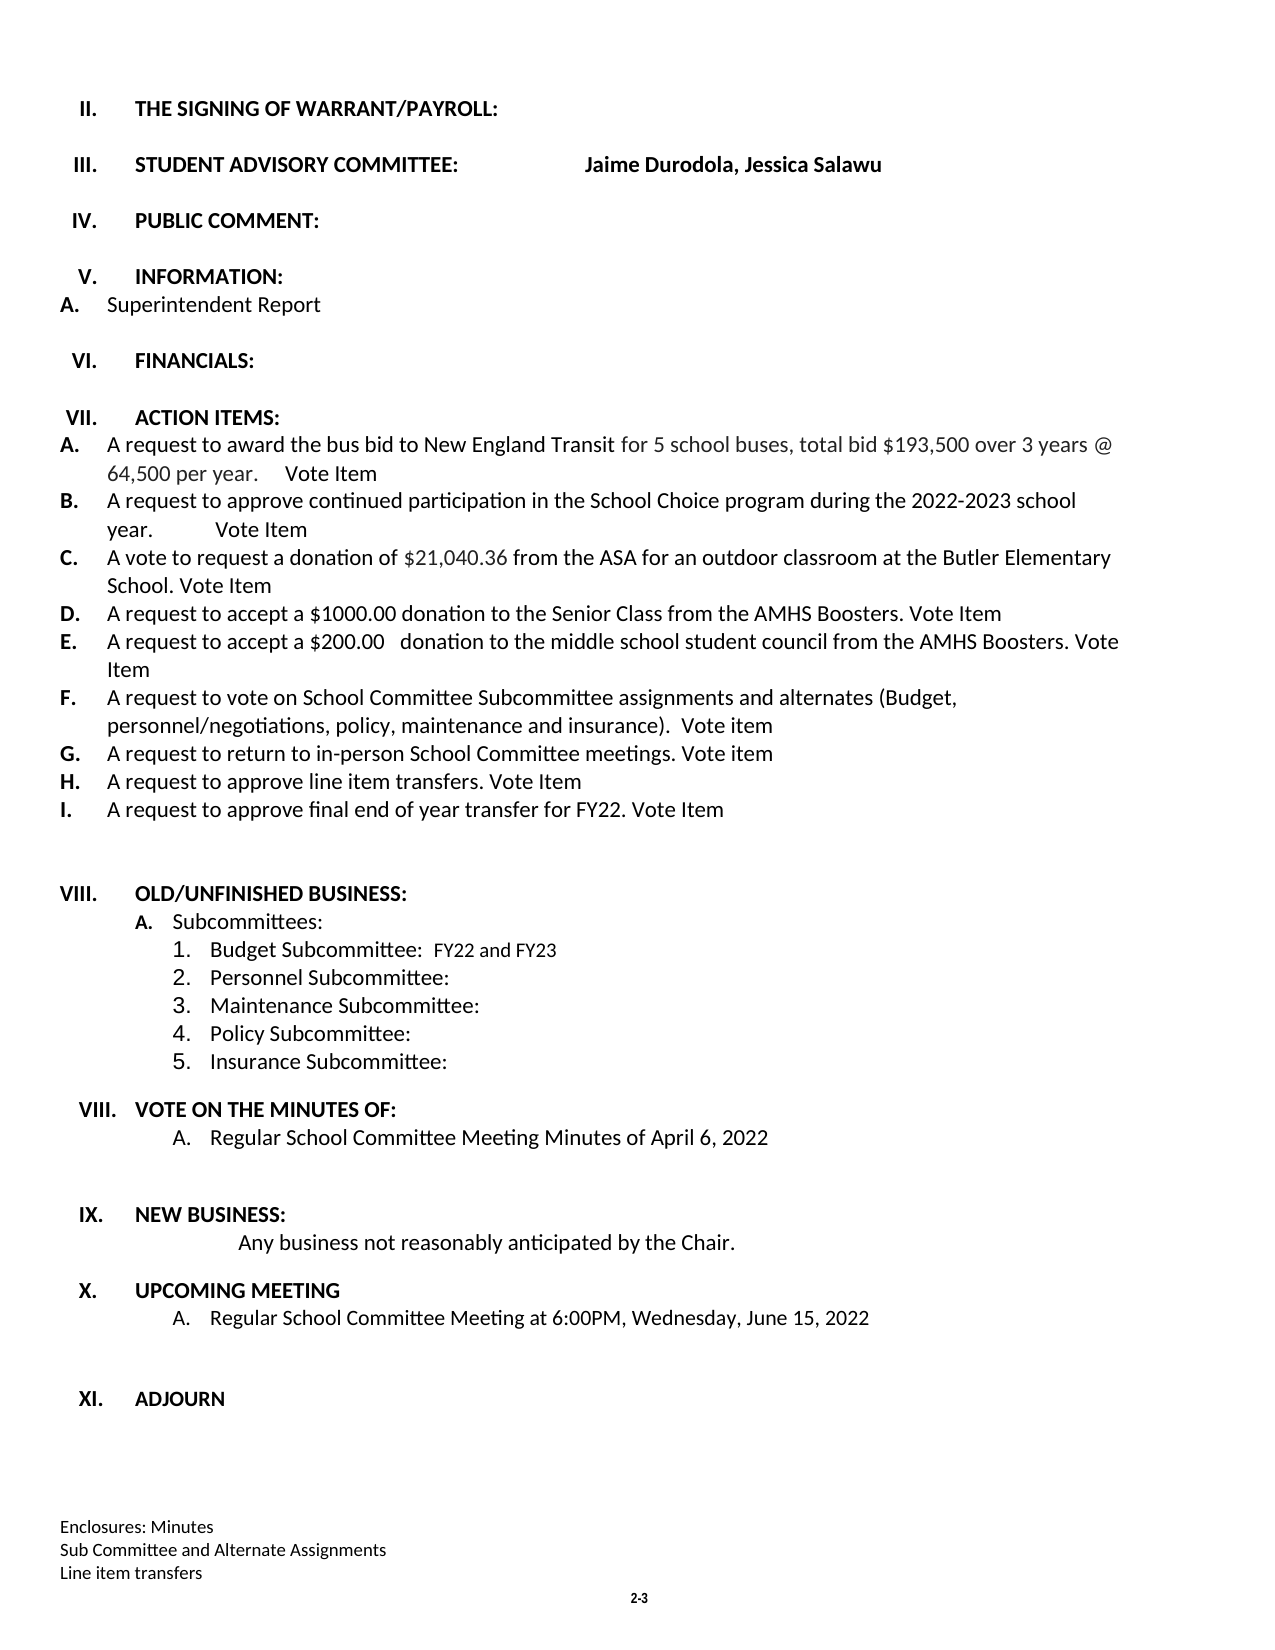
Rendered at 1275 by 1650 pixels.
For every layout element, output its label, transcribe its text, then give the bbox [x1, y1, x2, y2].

text Enclosures: Minutes [60, 1515, 1215, 1538]
list ACTION ITEMS: [97, 403, 1129, 431]
list FINANCIALS: [97, 347, 1129, 374]
list UPCOMING MEETING [79, 1276, 1251, 1304]
list A request to approve final end of year transfer for FY22. Vote Item [60, 795, 1129, 823]
list A request to approve continued participation in the School Choice program during the 2022-2023 school year. Vote Item [60, 487, 1129, 543]
list A request to approve line item transfers. Vote Item [60, 767, 1129, 795]
list STUDENT ADVISORY COMMITTEE: Jaime Durodola, Jessica Salawu [97, 150, 1129, 178]
list PUBLIC COMMENT: [97, 206, 1129, 234]
list A request to accept a $200.00 donation to the middle school student council from the AMHS Boosters. Vote Item [60, 627, 1129, 683]
text Line item transfers [60, 1561, 1215, 1584]
list Policy Subcommittee: [172, 1019, 1215, 1047]
list Regular School Committee Meeting at 6:00PM, Wednesday, June 15, 2022 [172, 1304, 1251, 1331]
list Any business not reasonably anticipated by the Chair. [238, 1228, 1129, 1256]
list Subcommittees: [135, 907, 1129, 935]
list VOTE ON THE MINUTES OF: [79, 1095, 1215, 1123]
list ADJOURN [79, 1384, 1251, 1412]
list Superintendent Report [60, 291, 1129, 318]
list A request to award the bus bid to New England Transit for 5 school buses, total bid $193,500 over 3 years @ 64,500 per year. Vote Item [60, 431, 1129, 487]
list Insurance Subcommittee: [172, 1047, 1129, 1075]
list A request to accept a $1000.00 donation to the Senior Class from the AMHS Boosters. Vote Item [60, 599, 1129, 627]
list Maintenance Subcommittee: [172, 991, 1078, 1019]
list Regular School Committee Meeting Minutes of April 6, 2022 [172, 1123, 1215, 1151]
list Budget Subcommittee: FY22 and FY23 [172, 935, 1129, 963]
list Personnel Subcommittee: [172, 963, 1129, 991]
list A request to return to in-person School Committee meetings. Vote item [60, 739, 1129, 767]
list NEW BUSINESS: [79, 1200, 1129, 1228]
list A request to vote on School Committee Subcommittee assignments and alternates (Budget, personnel/negotiations, policy, maintenance and insurance). Vote item [60, 683, 1129, 739]
text Sub Committee and Alternate Assignments [60, 1538, 1215, 1561]
list A vote to request a donation of $21,040.36 from the ASA for an outdoor classroom at the Butler Elementary School. Vote Item [60, 543, 1129, 599]
list OLD/UNFINISHED BUSINESS: [97, 879, 1129, 907]
list INFORMATION: [97, 262, 1129, 291]
list THE SIGNING OF WARRANT/PAYROLL: [97, 94, 1129, 122]
